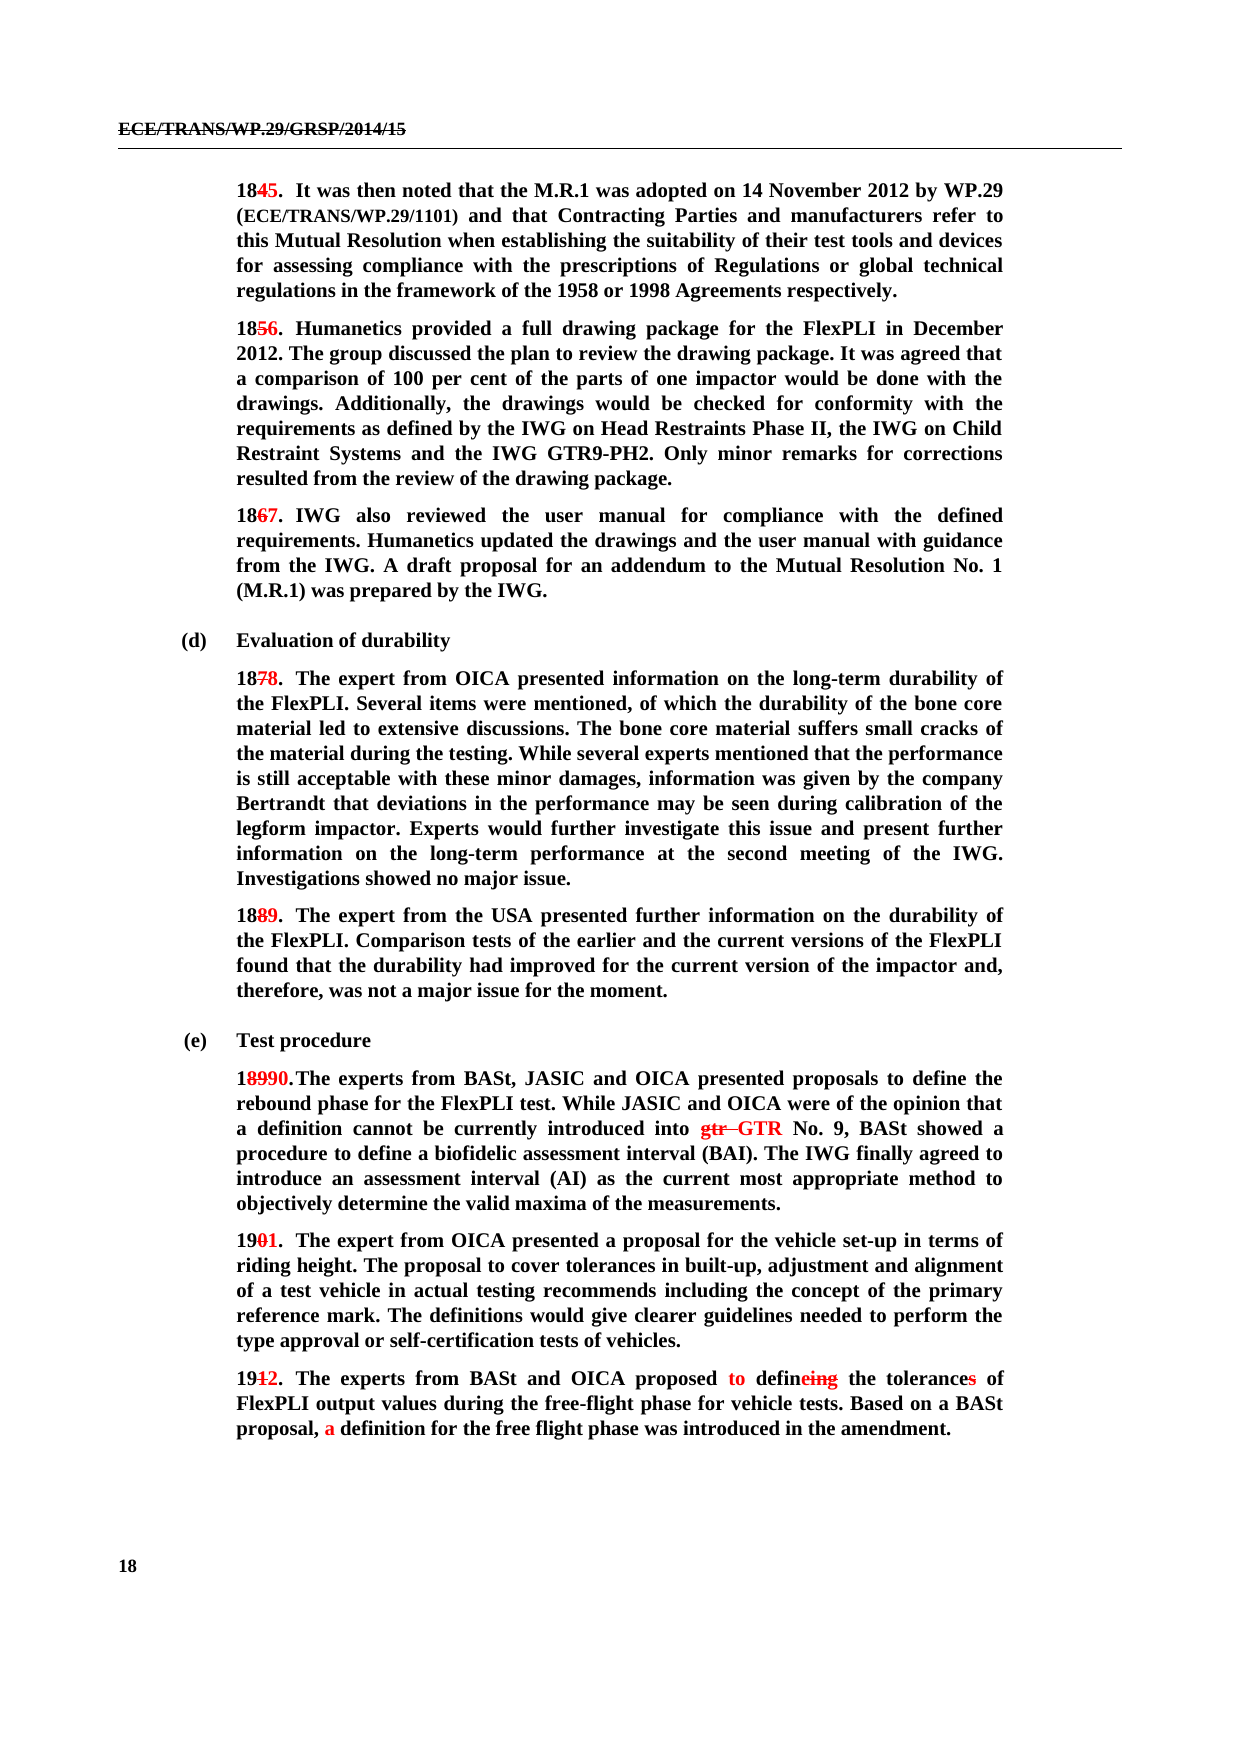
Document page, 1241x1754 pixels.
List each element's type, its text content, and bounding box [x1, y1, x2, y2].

text (e) Test procedure [118, 1027, 1004, 1052]
text 1901. The expert from OICA presented a proposal for the vehicle set-up in terms of riding height. The proposal to cover tolerances in built-up, adjustment and alignment of a test vehicle in actual testing recommends including the concept of the primary reference mark. The definitions would give clearer guidelines needed to perform the type approval or self-certification tests of vehicles. [236, 1227, 1004, 1352]
text 1867. IWG also reviewed the user manual for compliance with the defined requirements. Humanetics updated the drawings and the user manual with guidance from the IWG. A draft proposal for an addendum to the Mutual Resolution No. 1 (M.R.1) was prepared by the IWG. [236, 502, 1004, 602]
text 1878. The expert from OICA presented information on the long-term durability of the FlexPLI. Several items were mentioned, of which the durability of the bone core material led to extensive discussions. The bone core material suffers small cracks of the material during the testing. While several experts mentioned that the performance is still acceptable with these minor damages, information was given by the company Bertrandt that deviations in the performance may be seen during calibration of the legform impactor. Experts would further investigate this issue and present further information on the long-term performance at the second meeting of the IWG. Investigations showed no major issue. [236, 665, 1004, 890]
text 1856. Humanetics provided a full drawing package for the FlexPLI in December 2012. The group discussed the plan to review the drawing package. It was agreed that a comparison of 100 per cent of the parts of one impactor would be done with the drawings. Additionally, the drawings would be checked for conformity with the requirements as defined by the IWG on Head Restraints Phase II, the IWG on Child Restraint Systems and the IWG GTR9-PH2. Only minor remarks for corrections resulted from the review of the drawing package. [236, 315, 1004, 490]
text 18990. The experts from BASt, JASIC and OICA presented proposals to define the rebound phase for the FlexPLI test. While JASIC and OICA were of the opinion that a definition cannot be currently introduced into gtr GTR No. 9, BASt showed a procedure to define a biofidelic assessment interval (BAI). The IWG finally agreed to introduce an assessment interval (AI) as the current most appropriate method to objectively determine the valid maxima of the measurements. [236, 1065, 1004, 1215]
text (d) Evaluation of durability [118, 627, 1004, 652]
text 1845. It was then noted that the M.R.1 was adopted on 14 November 2012 by WP.29 (ECE/TRANS/WP.29/1101) and that Contracting Parties and manufacturers refer to this Mutual Resolution when establishing the suitability of their test tools and devices for assessing compliance with the prescriptions of Regulations or global technical regulations in the framework of the 1958 or 1998 Agreements respectively. [236, 177, 1004, 302]
text 1912. The experts from BASt and OICA proposed to defineing the tolerances of FlexPLI output values during the free-flight phase for vehicle tests. Based on a BASt proposal, a definition for the free flight phase was introduced in the amendment. [236, 1365, 1004, 1440]
text 1889. The expert from the USA presented further information on the durability of the FlexPLI. Comparison tests of the earlier and the current versions of the FlexPLI found that the durability had improved for the current version of the impactor and, therefore, was not a major issue for the moment. [236, 902, 1004, 1002]
